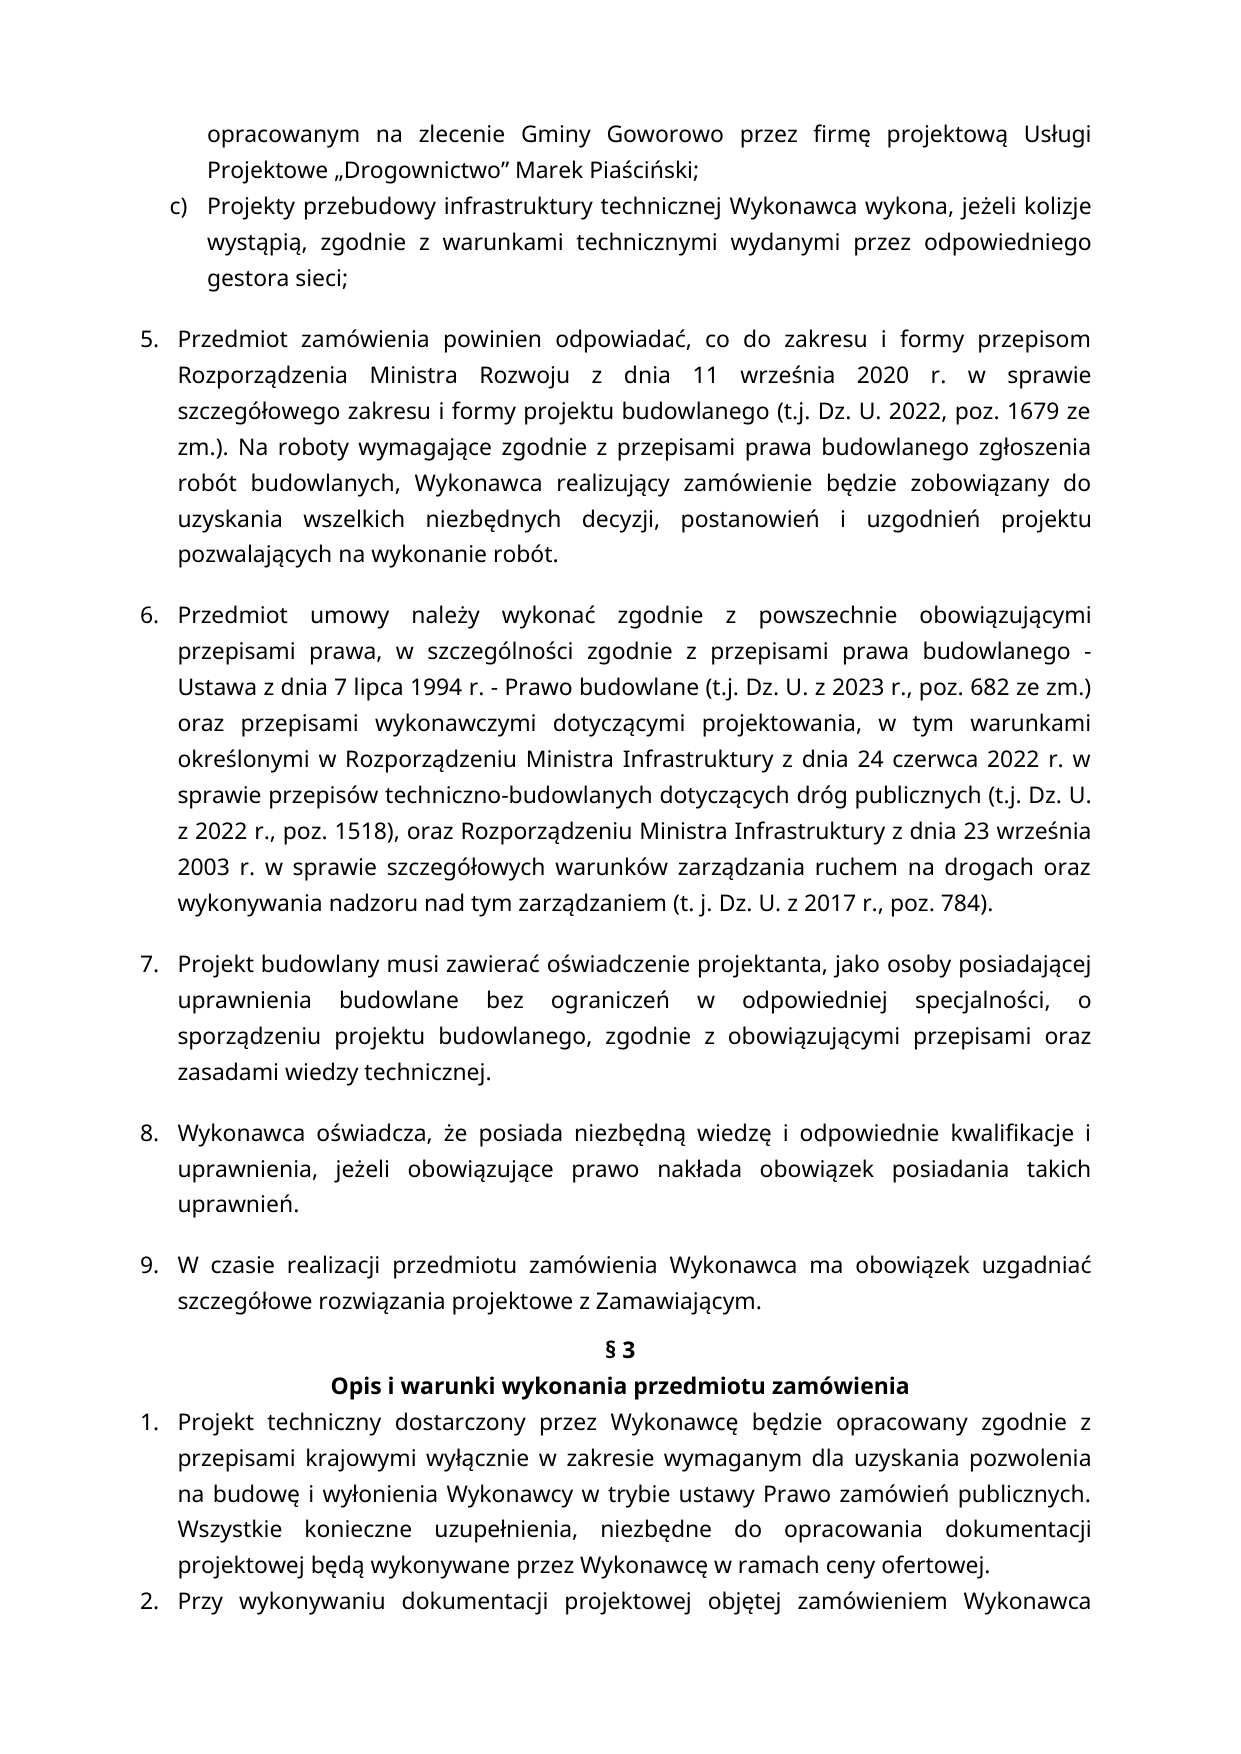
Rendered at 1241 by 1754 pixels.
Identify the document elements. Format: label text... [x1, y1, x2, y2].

list W czasie realizacji przedmiotu zamówienia Wykonawca ma obowiązek uzgadniać szczegółowe rozwiązania projektowe z Zamawiającym. [140, 1249, 1092, 1317]
list Projekt budowlany musi zawierać oświadczenie projektanta, jako osoby posiadającej uprawnienia budowlane bez ograniczeń w odpowiedniej specjalności, o sporządzeniu projektu budowlanego, zgodnie z obowiązującymi przepisami oraz zasadami wiedzy technicznej. [140, 948, 1092, 1087]
list Przedmiot zamówienia powinien odpowiadać, co do zakresu i formy przepisom Rozporządzenia Ministra Rozwoju z dnia 11 września 2020 r. w sprawie szczegółowego zakresu i formy projektu budowlanego (t.j. Dz. U. 2022, poz. 1679 ze zm.). Na roboty wymagające zgodnie z przepisami prawa budowlanego zgłoszenia robót budowlanych, Wykonawca realizujący zamówienie będzie zobowiązany do uzyskania wszelkich niezbędnych decyzji, postanowień i uzgodnień projektu pozwalających na wykonanie robót. [140, 323, 1092, 570]
text Opis i warunki wykonania przedmiotu zamówienia [148, 1370, 1092, 1401]
text § 3 [148, 1334, 1092, 1365]
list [140, 1585, 1092, 1617]
list Wykonawca oświadcza, że posiada niezbędną wiedzę i odpowiednie kwalifikacje i uprawnienia, jeżeli obowiązujące prawo nakłada obowiązek posiadania takich uprawnień. [140, 1117, 1092, 1220]
list Projekt techniczny dostarczony przez Wykonawcę będzie opracowany zgodnie z przepisami krajowymi wyłącznie w zakresie wymaganym dla uzyskania pozwolenia na budowę i wyłonienia Wykonawcy w trybie ustawy Prawo zamówień publicznych. Wszystkie konieczne uzupełnienia, niezbędne do opracowania dokumentacji projektowej będą wykonywane przez Wykonawcę w ramach ceny ofertowej. [140, 1406, 1092, 1581]
list Projekty przebudowy infrastruktury technicznej Wykonawca wykona, jeżeli kolizje wystąpią, zgodnie z warunkami technicznymi wydanymi przez odpowiedniego gestora sieci; [169, 190, 1092, 293]
list Przedmiot umowy należy wykonać zgodnie z powszechnie obowiązującymi przepisami prawa, w szczególności zgodnie z przepisami prawa budowlanego - Ustawa z dnia 7 lipca 1994 r. - Prawo budowlane (t.j. Dz. U. z 2023 r., poz. 682 ze zm.) oraz przepisami wykonawczymi dotyczącymi projektowania, w tym warunkami określonymi w Rozporządzeniu Ministra Infrastruktury z dnia 24 czerwca 2022 r. w sprawie przepisów techniczno-budowlanych dotyczących dróg publicznych (t.j. Dz. U. z 2022 r., poz. 1518), oraz Rozporządzeniu Ministra Infrastruktury z dnia 23 września 2003 r. w sprawie szczegółowych warunków zarządzania ruchem na drogach oraz wykonywania nadzoru nad tym zarządzaniem (t. j. Dz. U. z 2017 r., poz. 784). [140, 599, 1092, 918]
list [169, 118, 1092, 185]
